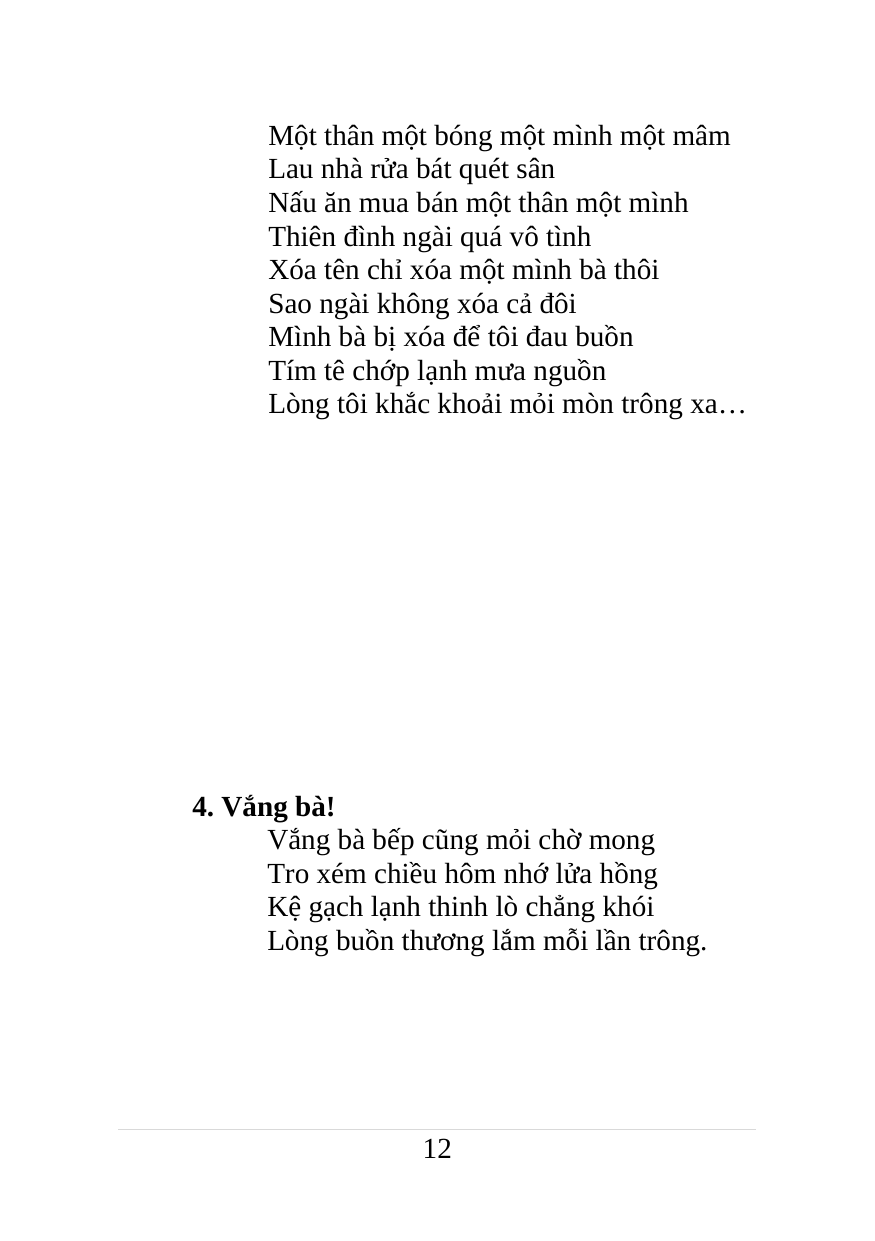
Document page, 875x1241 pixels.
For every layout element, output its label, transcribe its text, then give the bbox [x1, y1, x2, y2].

text 4. Vắng bà! [156, 789, 756, 822]
text Xóa tên chỉ xóa một mình bà thôi [193, 252, 756, 286]
text Lòng buồn thương lắm mỗi lần trông. [193, 923, 756, 957]
text Lòng tôi khắc khoải mỏi mòn trông xa… [193, 386, 756, 420]
text Kệ gạch lạnh thinh lò chẳng khói [193, 889, 756, 923]
text Mình bà bị xóa để tôi đau buồn [193, 319, 756, 353]
text Một thân một bóng một mình một mâm [193, 118, 756, 152]
text Thiên đình ngài quá vô tình [193, 219, 756, 252]
text Vắng bà bếp cũng mỏi chờ mong [193, 822, 756, 856]
text Tím tê chớp lạnh mưa nguồn [193, 353, 756, 386]
text Tro xém chiều hôm nhớ lửa hồng [193, 856, 756, 889]
text Sao ngài không xóa cả đôi [193, 286, 756, 319]
text Lau nhà rửa bát quét sân [193, 152, 756, 185]
text Nấu ăn mua bán một thân một mình [193, 185, 756, 219]
